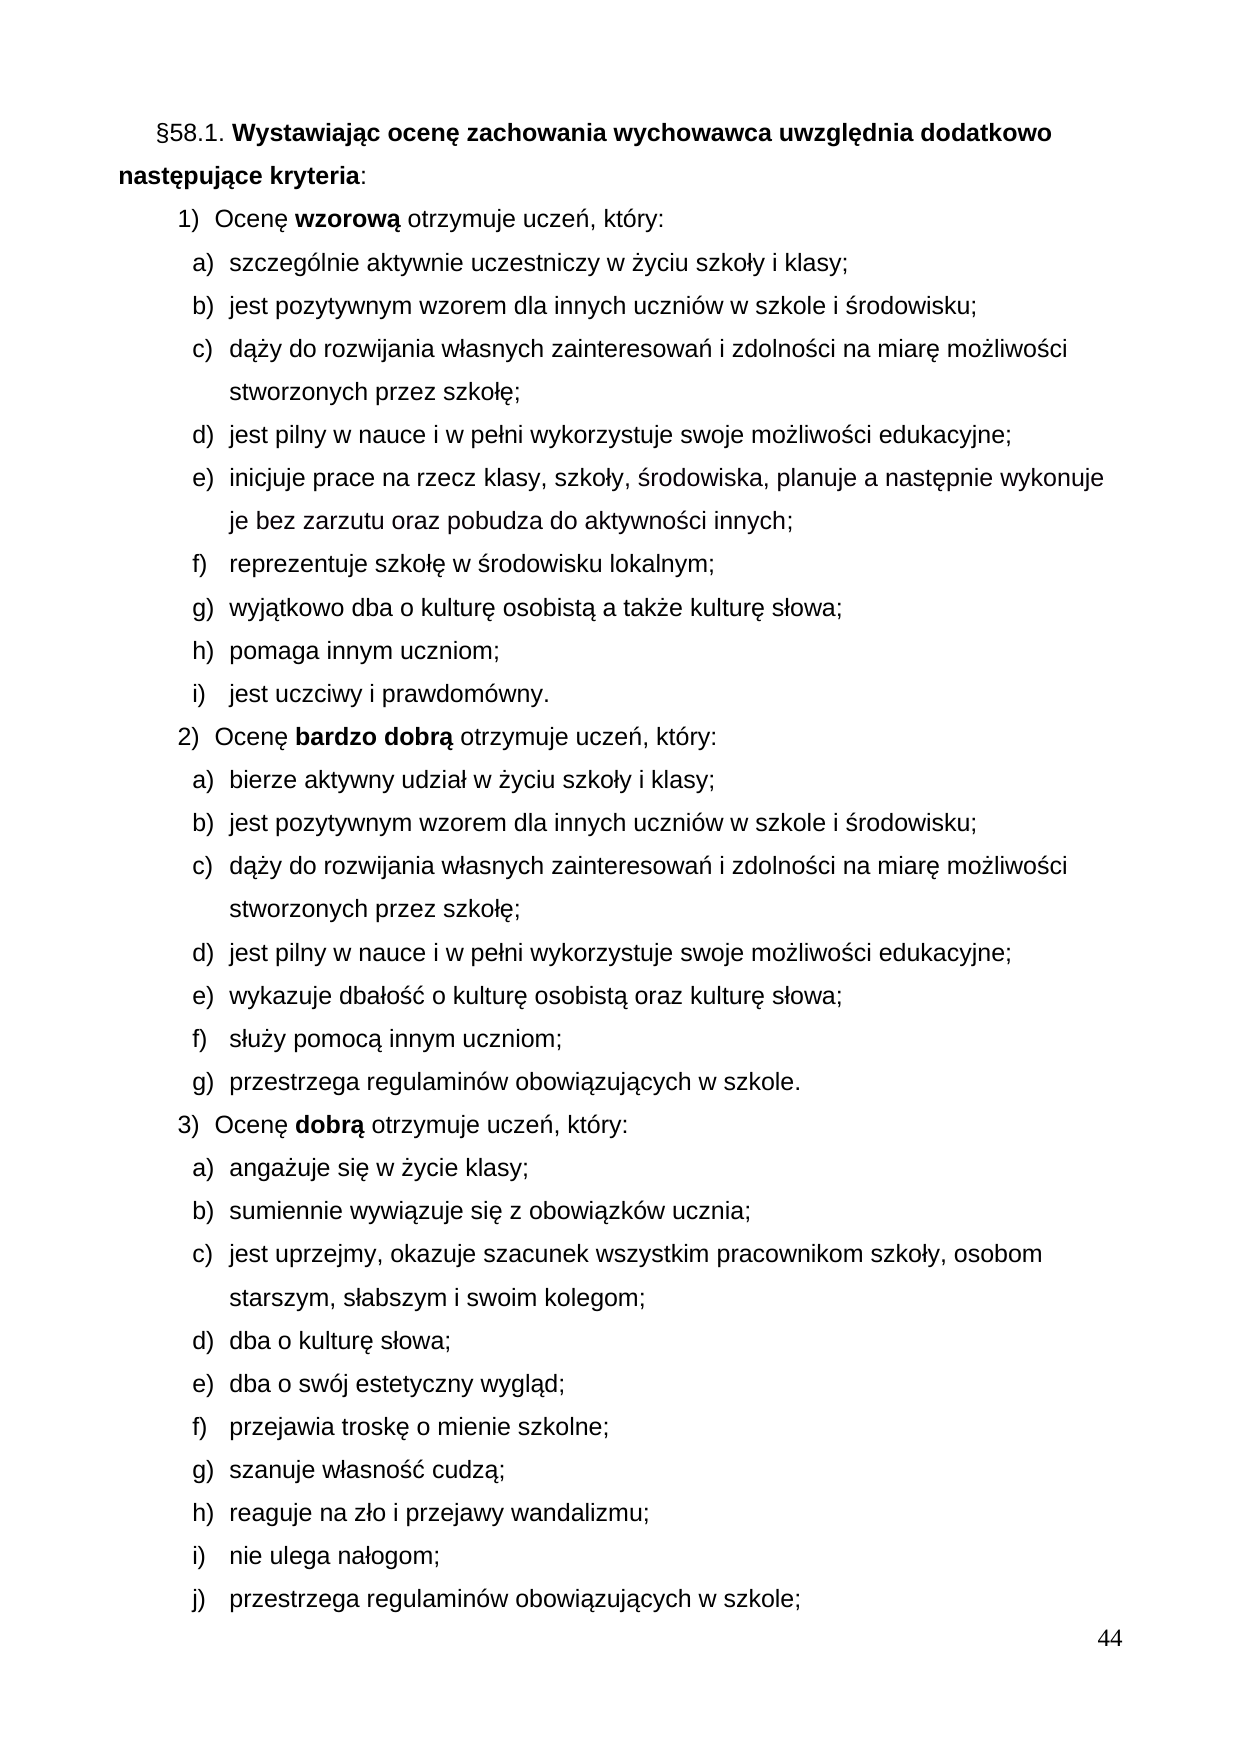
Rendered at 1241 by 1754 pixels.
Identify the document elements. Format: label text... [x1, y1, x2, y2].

list dba o kulturę słowa; [192, 1326, 1122, 1354]
list angażuje się w życie klasy; [192, 1153, 1122, 1182]
list przestrzega regulaminów obowiązujących w szkole; [192, 1584, 1122, 1613]
list służy pomocą innym uczniom; [192, 1024, 1122, 1052]
text §58.1. Wystawiając ocenę zachowania wychowawca uwzględnia dodatkowo następujące kryteria: [118, 118, 1122, 190]
list dąży do rozwijania własnych zainteresowań i zdolności na miarę możliwości stworzonych przez szkołę; [192, 851, 1122, 923]
list jest uczciwy i prawdomówny. [192, 679, 1122, 707]
list inicjuje prace na rzecz klasy, szkoły, środowiska, planuje a następnie wykonuje je bez zarzutu oraz pobudza do aktywności innych; [192, 463, 1122, 535]
list Ocenę wzorową otrzymuje uczeń, który: [177, 204, 1122, 233]
list sumiennie wywiązuje się z obowiązków ucznia; [192, 1196, 1122, 1225]
list dba o swój estetyczny wygląd; [192, 1369, 1122, 1397]
list reprezentuje szkołę w środowisku lokalnym; [192, 549, 1122, 578]
list Ocenę dobrą otrzymuje uczeń, który: [177, 1110, 1122, 1139]
list jest pozytywnym wzorem dla innych uczniów w szkole i środowisku; [192, 291, 1122, 319]
list bierze aktywny udział w życiu szkoły i klasy; [192, 765, 1122, 794]
list pomaga innym uczniom; [192, 636, 1122, 664]
list przestrzega regulaminów obowiązujących w szkole. [192, 1067, 1122, 1096]
list dąży do rozwijania własnych zainteresowań i zdolności na miarę możliwości stworzonych przez szkołę; [192, 334, 1122, 406]
list szanuje własność cudzą; [192, 1455, 1122, 1484]
list wykazuje dbałość o kulturę osobistą oraz kulturę słowa; [192, 981, 1122, 1009]
list nie ulega nałogom; [192, 1541, 1122, 1570]
list Ocenę bardzo dobrą otrzymuje uczeń, który: [177, 722, 1122, 751]
list jest pozytywnym wzorem dla innych uczniów w szkole i środowisku; [192, 808, 1122, 837]
list przejawia troskę o mienie szkolne; [192, 1412, 1122, 1441]
list jest uprzejmy, okazuje szacunek wszystkim pracownikom szkoły, osobom starszym, słabszym i swoim kolegom; [192, 1239, 1122, 1311]
list wyjątkowo dba o kulturę osobistą a także kulturę słowa; [192, 592, 1122, 621]
list jest pilny w nauce i w pełni wykorzystuje swoje możliwości edukacyjne; [192, 937, 1122, 966]
list szczególnie aktywnie uczestniczy w życiu szkoły i klasy; [192, 247, 1122, 276]
list reaguje na zło i przejawy wandalizmu; [192, 1498, 1122, 1527]
list jest pilny w nauce i w pełni wykorzystuje swoje możliwości edukacyjne; [192, 420, 1122, 449]
